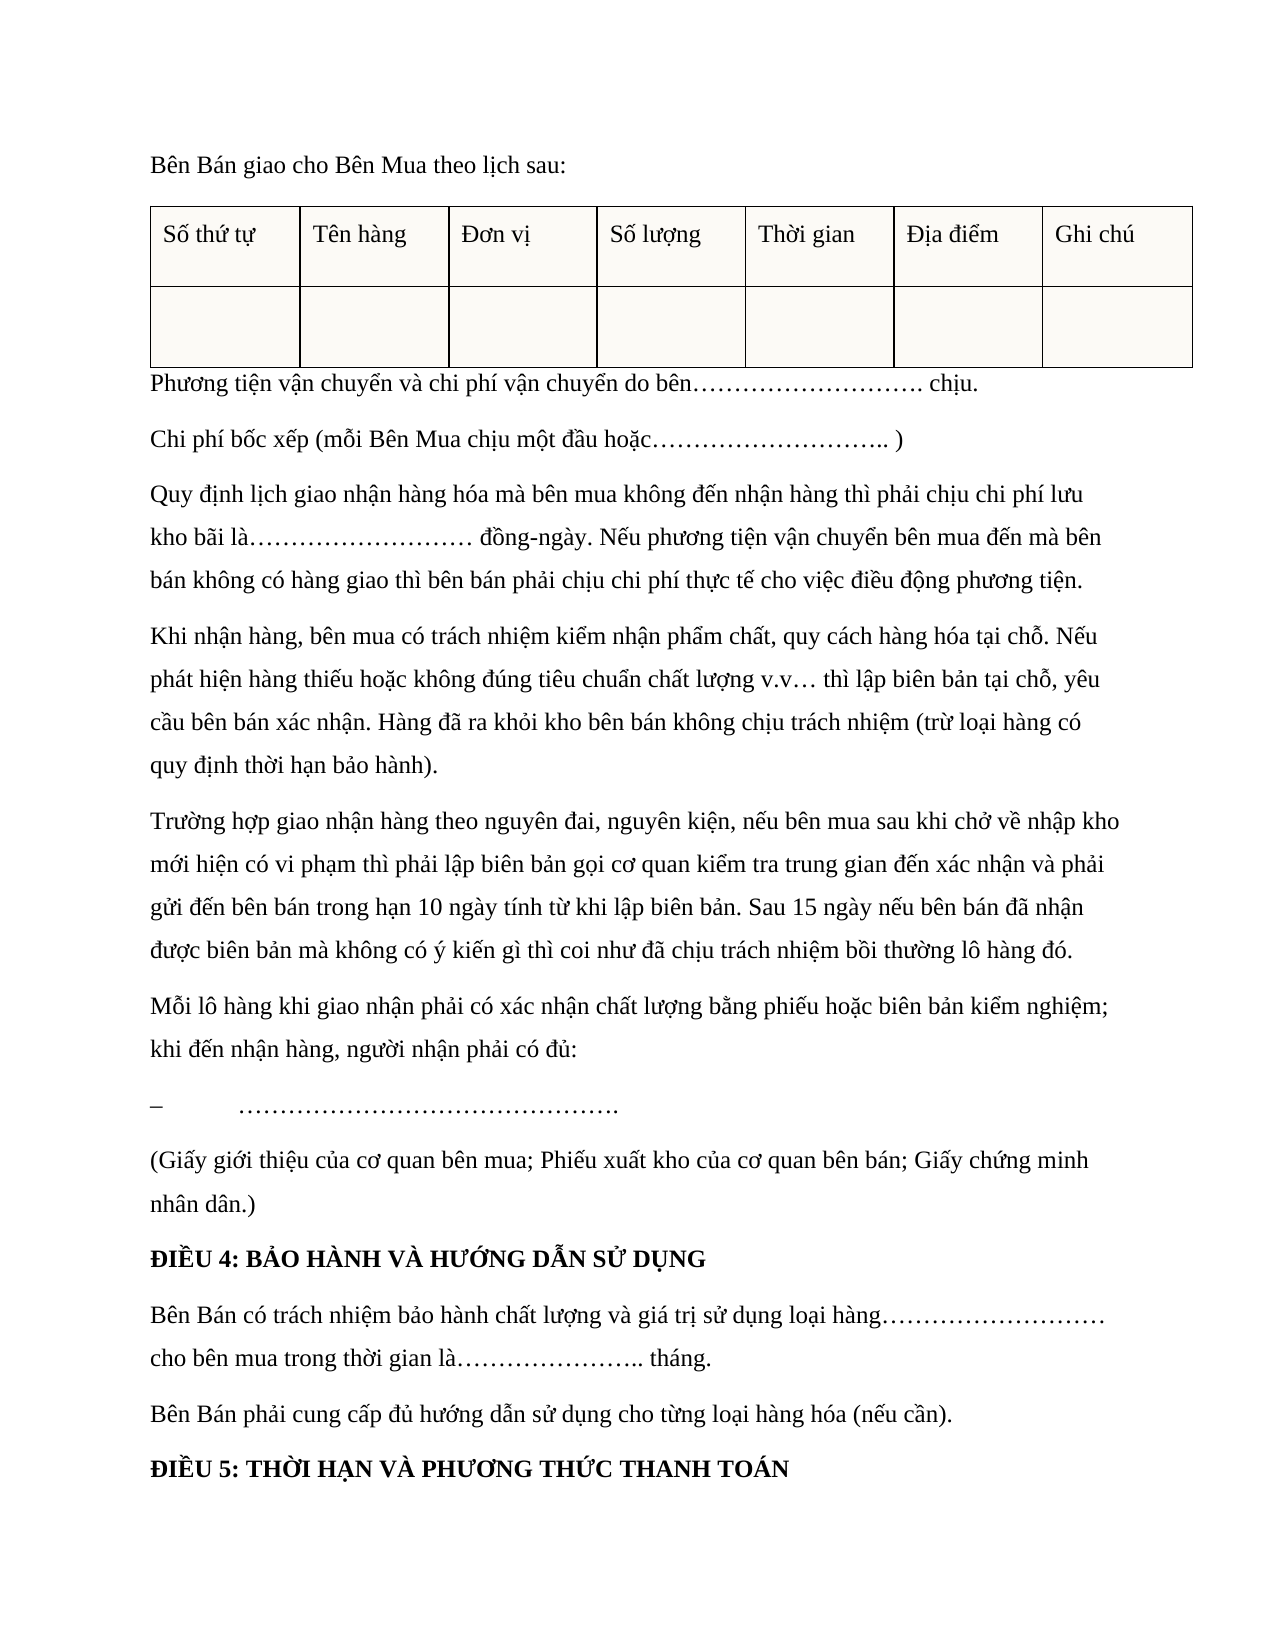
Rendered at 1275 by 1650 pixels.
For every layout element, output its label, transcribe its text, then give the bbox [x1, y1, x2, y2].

text Quy định lịch giao nhận hàng hóa mà bên mua không đến nhận hàng thì phải chịu chi phí lưu kho bãi là……………………… đồng-ngày. Nếu phương tiện vận chuyển bên mua đến mà bên bán không có hàng giao thì bên bán phải chịu chi phí thực tế cho việc điều động phương tiện. [150, 479, 1125, 594]
table_cell [301, 287, 448, 366]
text Mỗi lô hàng khi giao nhận phải có xác nhận chất lượng bằng phiếu hoặc biên bản kiểm nghiệm; khi đến nhận hàng, người nhận phải có đủ: [150, 991, 1125, 1063]
table_cell [450, 287, 596, 366]
table_header Đơn vị [450, 207, 596, 286]
table_header Số lượng [598, 207, 745, 286]
table_cell [746, 287, 893, 366]
text Bên Bán phải cung cấp đủ hướng dẫn sử dụng cho từng loại hàng hóa (nếu cần). [150, 1399, 1125, 1427]
text ĐIỀU 4: BẢO HÀNH VÀ HƯỚNG DẪN SỬ DỤNG [150, 1244, 1125, 1273]
table_header Thời gian [746, 207, 893, 286]
table_header Địa điểm [895, 207, 1042, 286]
text – ………………………………………. [150, 1090, 1125, 1119]
text ĐIỀU 5: THỜI HẠN VÀ PHƯƠNG THỨC THANH TOÁN [150, 1454, 1125, 1483]
text (Giấy giới thiệu của cơ quan bên mua; Phiếu xuất kho của cơ quan bên bán; Giấy chứng minh nhân dân.) [150, 1146, 1125, 1217]
table_cell [1043, 287, 1192, 366]
table_cell [598, 287, 745, 366]
table_cell [151, 287, 299, 366]
text Khi nhận hàng, bên mua có trách nhiệm kiểm nhận phẩm chất, quy cách hàng hóa tại chỗ. Nếu phát hiện hàng thiếu hoặc không đúng tiêu chuẩn chất lượng v.v… thì lập biên bản tại chỗ, yêu cầu bên bán xác nhận. Hàng đã ra khỏi kho bên bán không chịu trách nhiệm (trừ loại hàng có quy định thời hạn bảo hành). [150, 621, 1125, 779]
text Phương tiện vận chuyển và chi phí vận chuyển do bên………………………. chịu. [150, 368, 1125, 397]
table_header Số thứ tự [151, 207, 299, 286]
text Bên Bán có trách nhiệm bảo hành chất lượng và giá trị sử dụng loại hàng……………………… cho bên mua trong thời gian là………………….. tháng. [150, 1300, 1125, 1372]
table_header Tên hàng [301, 207, 448, 286]
text Chi phí bốc xếp (mỗi Bên Mua chịu một đầu hoặc……………………….. ) [150, 424, 1125, 452]
table_cell [895, 287, 1042, 366]
table_header Ghi chú [1043, 207, 1192, 286]
text Trường hợp giao nhận hàng theo nguyên đai, nguyên kiện, nếu bên mua sau khi chở về nhập kho mới hiện có vi phạm thì phải lập biên bản gọi cơ quan kiểm tra trung gian đến xác nhận và phải gửi đến bên bán trong hạn 10 ngày tính từ khi lập biên bản. Sau 15 ngày nếu bên bán đã nhận được biên bản mà không có ý kiến gì thì coi như đã chịu trách nhiệm bồi thường lô hàng đó. [150, 806, 1125, 964]
text Bên Bán giao cho Bên Mua theo lịch sau: [150, 150, 1125, 179]
